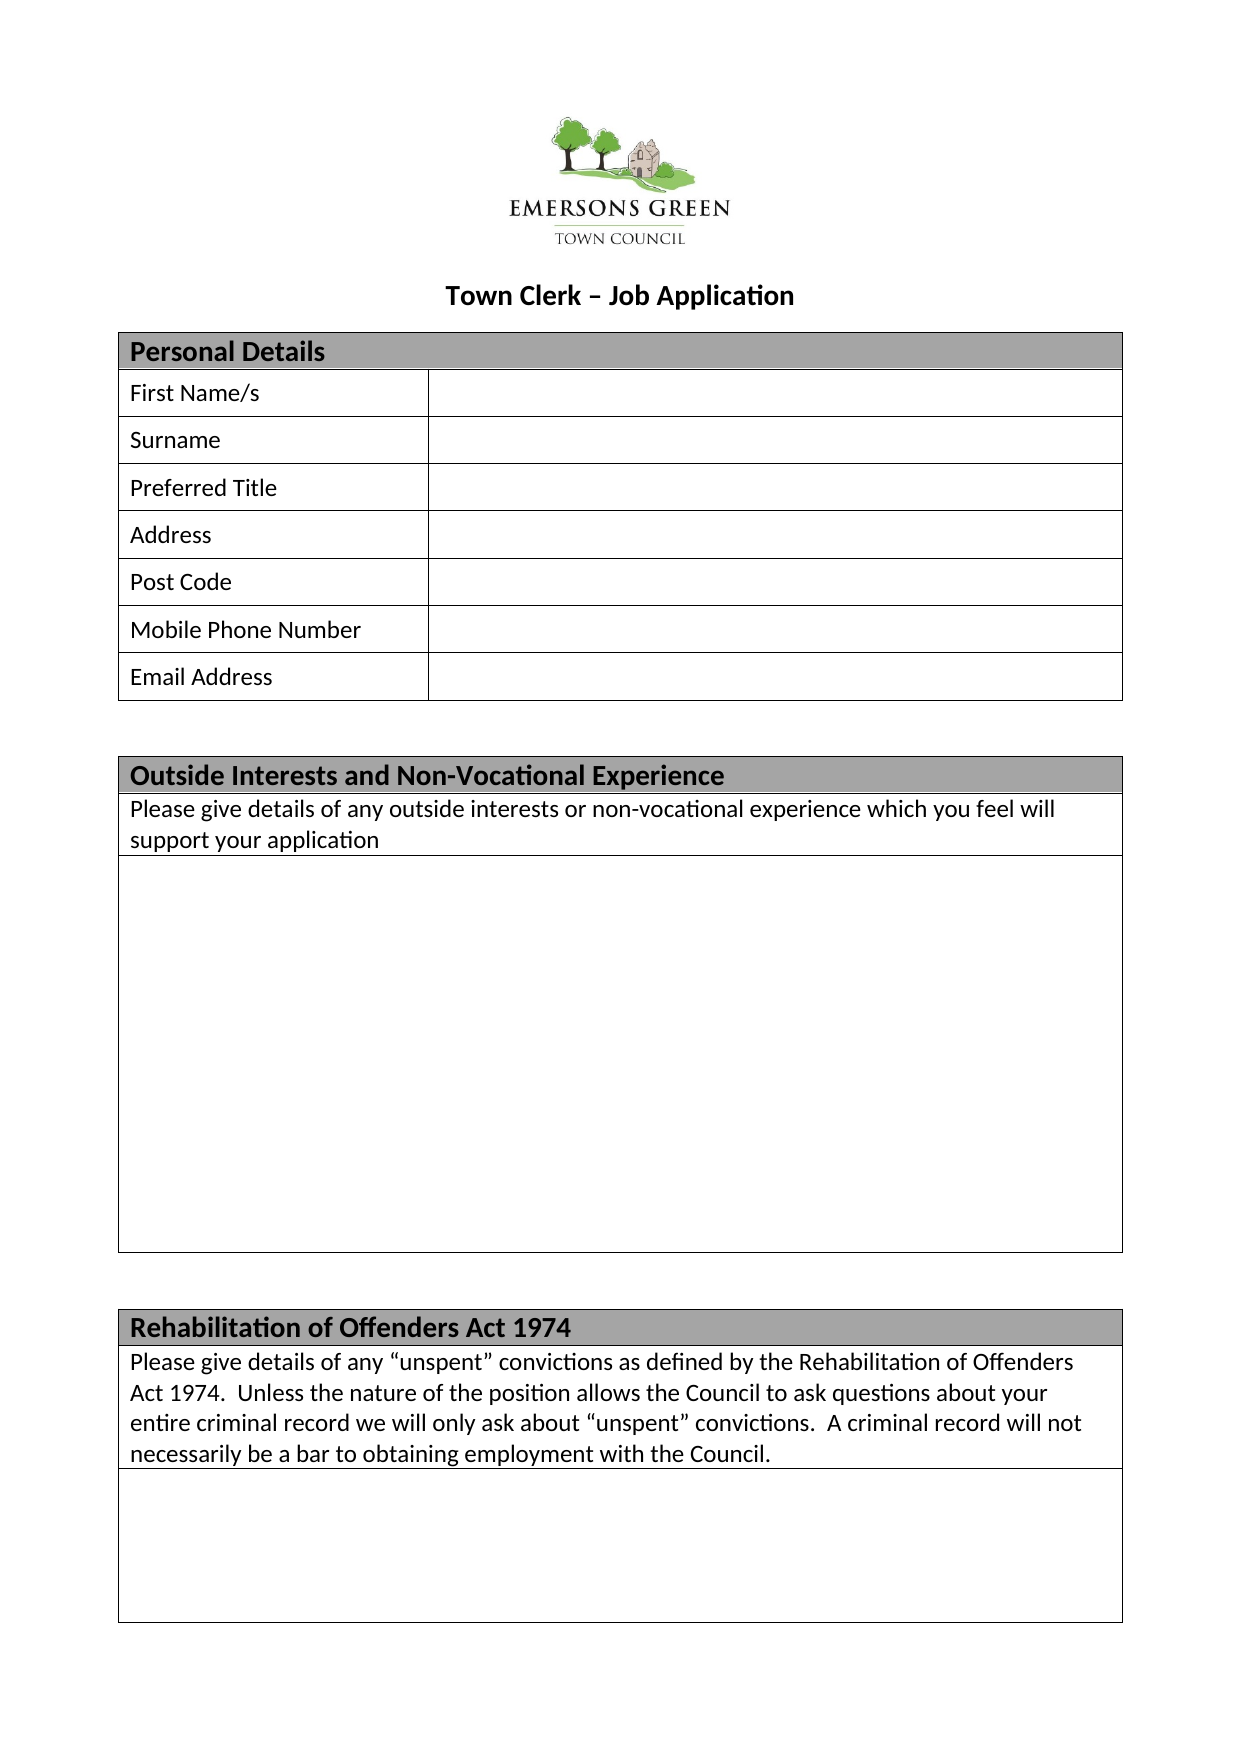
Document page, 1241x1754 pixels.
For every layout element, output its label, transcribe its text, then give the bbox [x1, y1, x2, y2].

table_cell [429, 417, 1122, 463]
table_cell [429, 559, 1122, 605]
table_cell Surname [119, 417, 428, 463]
table_cell [429, 606, 1122, 652]
table_cell Please give details of any outside interests or non-vocational experience which you feel will support your application [119, 794, 1122, 854]
table_cell [429, 511, 1122, 558]
table_cell [429, 653, 1122, 699]
table_cell Preferred Title [119, 464, 428, 510]
picture [475, 106, 765, 258]
table_cell Mobile Phone Number [119, 606, 428, 652]
table_cell Address [119, 511, 428, 558]
table_cell Post Code [119, 559, 428, 605]
table_cell [119, 856, 1122, 1252]
table_header Outside Interests and Non-Vocational Experience [119, 757, 1122, 792]
table_header Rehabilitation of Offenders Act 1974 [119, 1310, 1122, 1345]
table_cell [429, 370, 1122, 416]
table_header Personal Details [119, 333, 1122, 368]
table_cell [119, 1469, 1122, 1622]
text Town Clerk – Job Application [118, 277, 1122, 312]
table_cell Please give details of any “unspent” convictions as defined by the Rehabilitation of Offenders Act 1974. Unless the nature of the position allows the Council to ask questions about your entire criminal record we will only ask about “unspent” convictions. A criminal record will not necessarily be a bar to obtaining employment with the Council. [119, 1346, 1122, 1468]
table_cell Email Address [119, 653, 428, 699]
table_cell First Name/s [119, 370, 428, 416]
table_cell [429, 464, 1122, 510]
